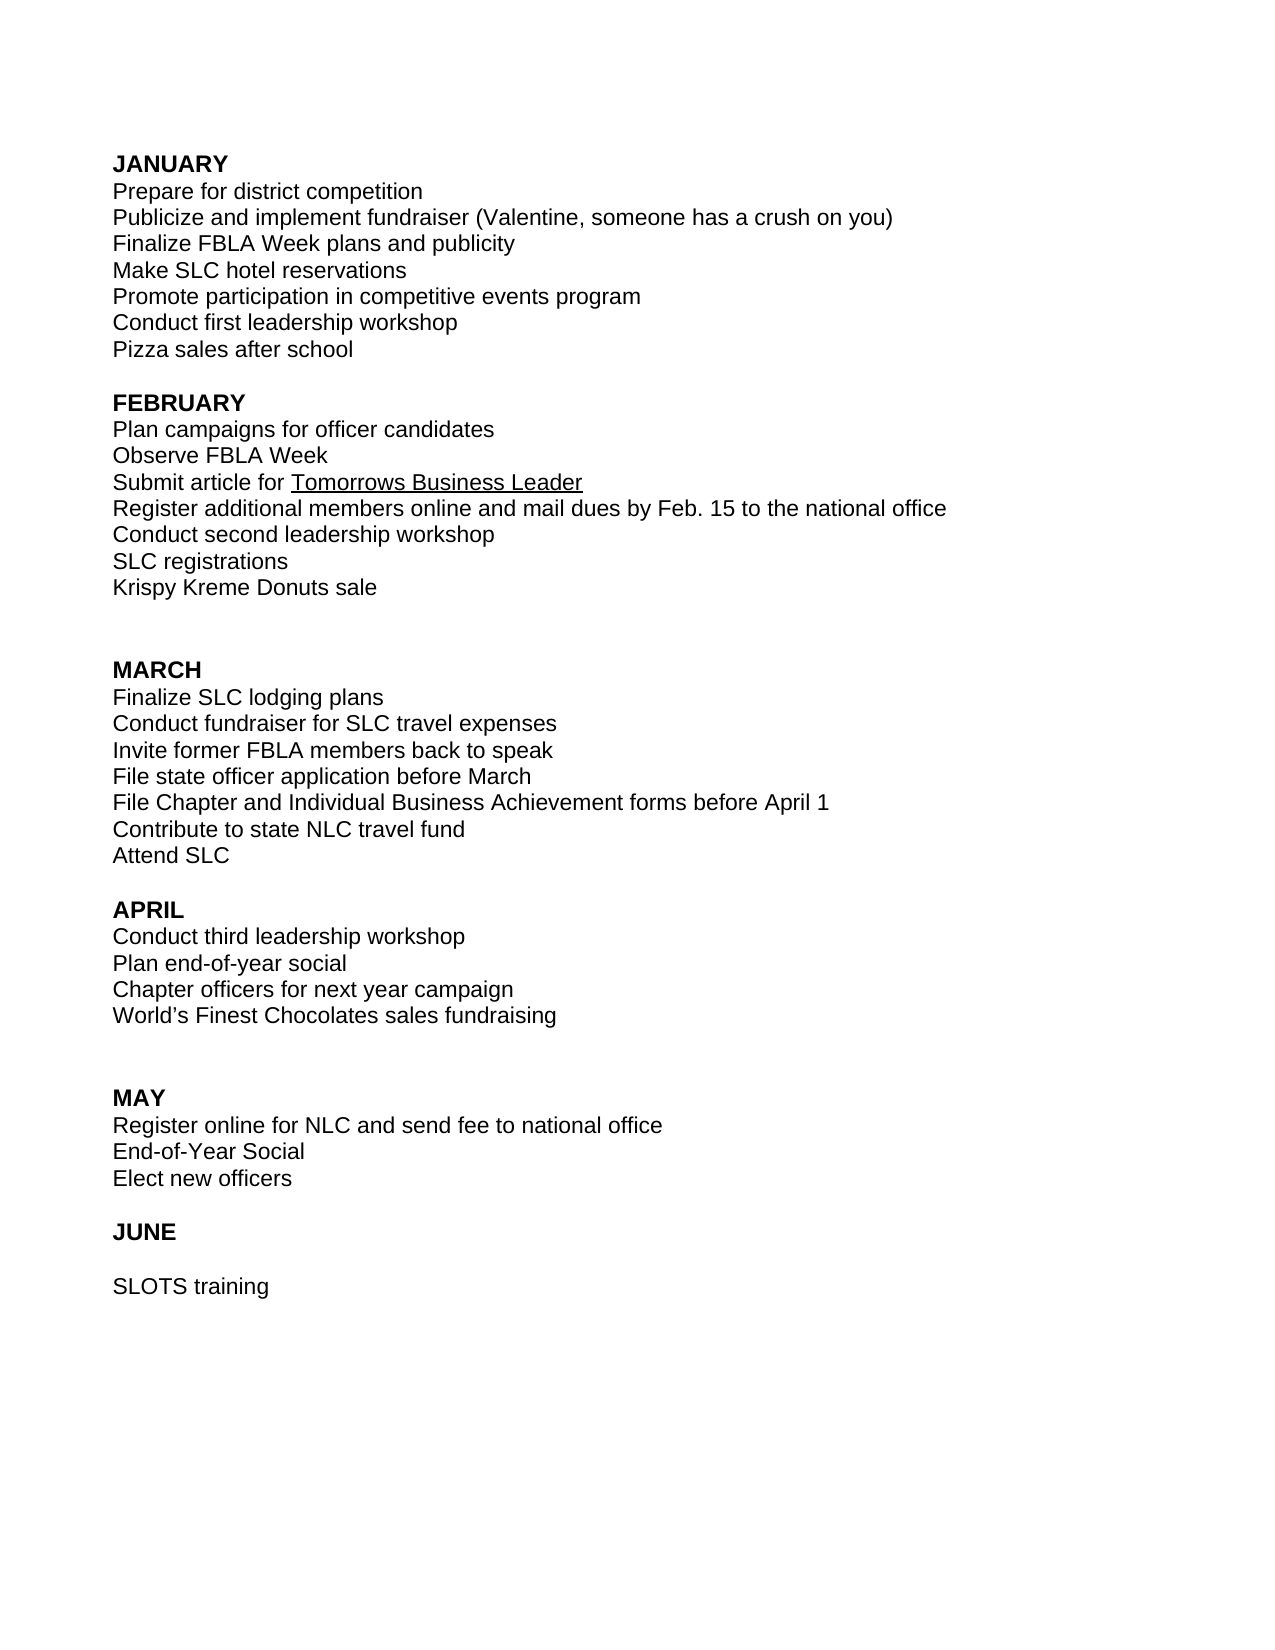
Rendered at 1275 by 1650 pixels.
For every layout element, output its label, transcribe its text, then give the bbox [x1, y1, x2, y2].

text Register online for NLC and send fee to national office End-of-Year Social Elect new officers [112, 1112, 1162, 1191]
text MARCH [112, 656, 1162, 684]
text MAY [112, 1084, 1162, 1112]
text Plan campaigns for officer candidates Observe FBLA Week Submit article for Tomorrows Business Leader Register additional members online and mail dues by Feb. 15 to the national office Conduct second leadership workshop SLC registrations Krispy Kreme Donuts sale [112, 416, 1162, 629]
text JUNE [112, 1218, 1162, 1246]
text Prepare for district competition Publicize and implement fundraiser (Valentine, someone has a crush on you) Finalize FBLA Week plans and publicity Make SLC hotel reservations Promote participation in competitive events program Conduct first leadership workshop Pizza sales after school FEBRUARY [112, 178, 1162, 416]
text SLOTS training [112, 1273, 1162, 1299]
text JANUARY [112, 150, 1162, 178]
text Conduct third leadership workshop Plan end-of-year social Chapter officers for next year campaign World’s Finest Chocolates sales fundraising [112, 923, 1162, 1057]
text Finalize SLC lodging plans Conduct fundraiser for SLC travel expenses Invite former FBLA members back to speak File state officer application before March File Chapter and Individual Business Achievement forms before April 1 Contribute to state NLC travel fund Attend SLC [112, 684, 1162, 868]
text APRIL [112, 896, 1162, 923]
